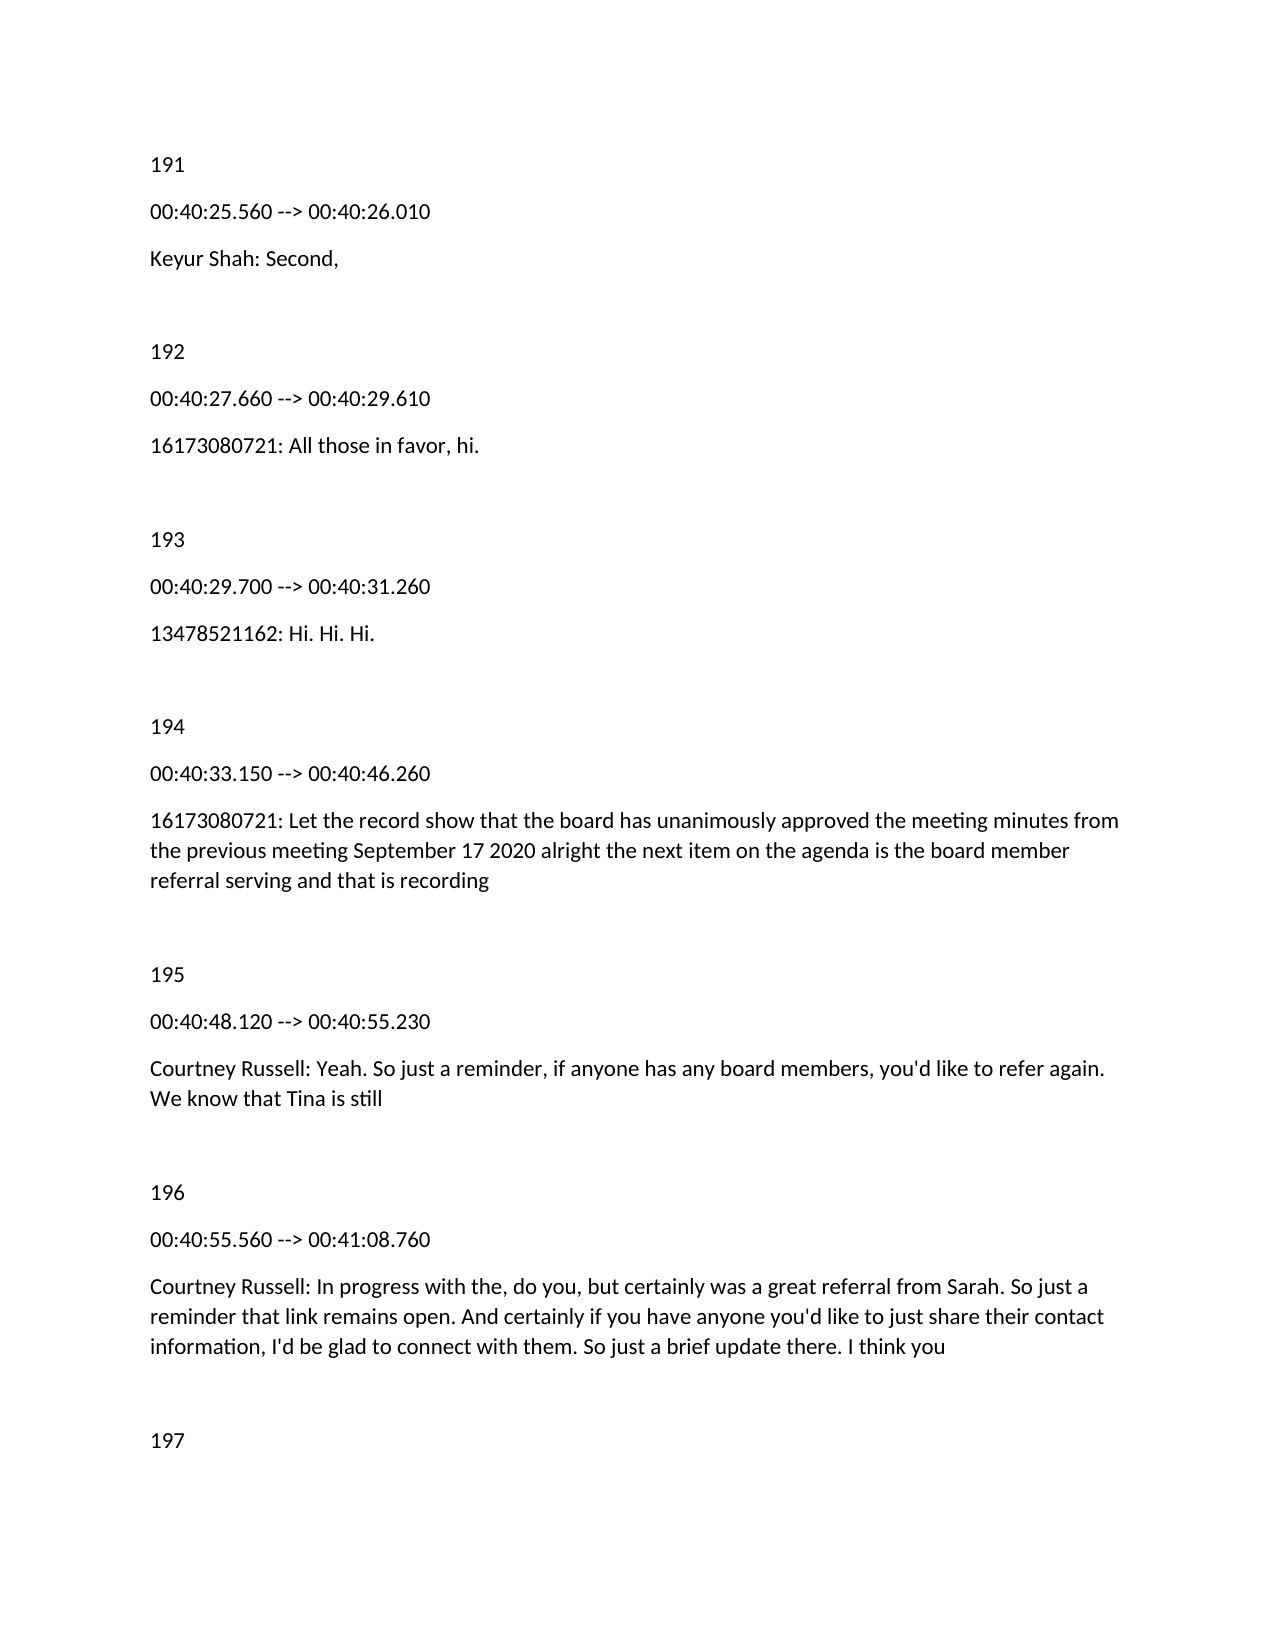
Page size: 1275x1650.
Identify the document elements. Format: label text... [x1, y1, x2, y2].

text 16173080721: Let the record show that the board has unanimously approved the meeting minutes from the previous meeting September 17 2020 alright the next item on the agenda is the board member referral serving and that is recording [150, 806, 1125, 895]
text 193 [150, 525, 1125, 553]
text 00:40:29.700 --> 00:40:31.260 [150, 572, 1125, 600]
text 00:40:55.560 --> 00:41:08.760 [150, 1225, 1125, 1253]
text Courtney Russell: In progress with the, do you, but certainly was a great referral from Sarah. So just a reminder that link remains open. And certainly if you have anyone you'd like to just share their contact information, I'd be glad to connect with them. So just a brief update there. I think you [150, 1272, 1125, 1360]
text 191 [150, 150, 1125, 178]
text 194 [150, 712, 1125, 741]
text 16173080721: All those in favor, hi. [150, 431, 1125, 459]
text Keyur Shah: Second, [150, 244, 1125, 272]
text 196 [150, 1178, 1125, 1206]
text 13478521162: Hi. Hi. Hi. [150, 619, 1125, 647]
text 00:40:27.660 --> 00:40:29.610 [150, 384, 1125, 412]
text Courtney Russell: Yeah. So just a reminder, if anyone has any board members, you'd like to refer again. We know that Tina is still [150, 1054, 1125, 1112]
text 00:40:33.150 --> 00:40:46.260 [150, 759, 1125, 787]
text 195 [150, 960, 1125, 988]
text 197 [150, 1426, 1125, 1454]
text 192 [150, 337, 1125, 366]
text 00:40:25.560 --> 00:40:26.010 [150, 197, 1125, 225]
text 00:40:48.120 --> 00:40:55.230 [150, 1007, 1125, 1035]
